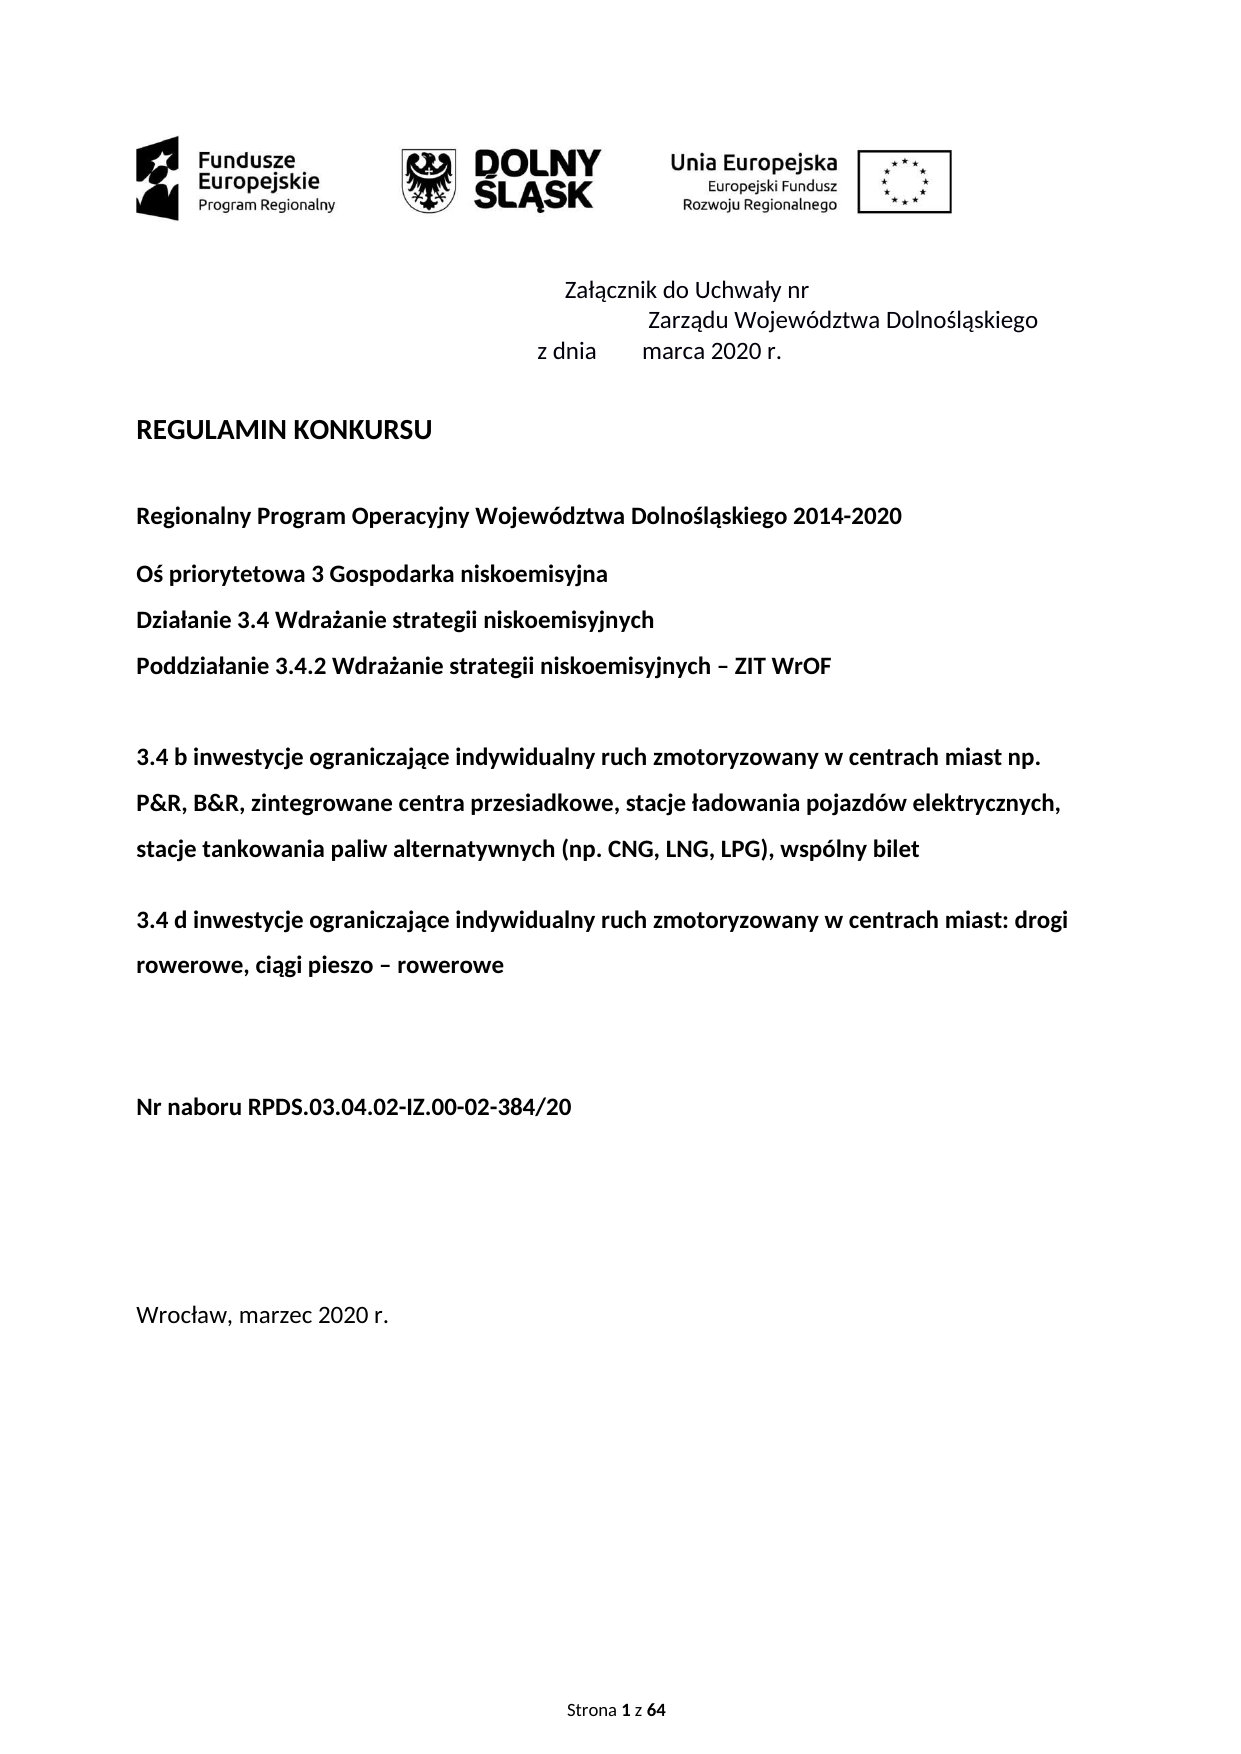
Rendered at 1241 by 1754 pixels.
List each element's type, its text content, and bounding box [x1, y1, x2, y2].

picture [136, 129, 952, 231]
text Poddziałanie 3.4.2 Wdrażanie strategii niskoemisyjnych – ZIT WrOF [136, 650, 1098, 681]
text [136, 1299, 1098, 1329]
text Zarządu Województwa Dolnośląskiego [136, 304, 1098, 335]
text 3.4 b inwestycje ograniczające indywidualny ruch zmotoryzowany w centrach miast np. P&R, B&R, zintegrowane centra przesiadkowe, stacje ładowania pojazdów elektrycznych, stacje tankowania paliw alternatywnych (np. CNG, LNG, LPG), wspólny bilet [136, 742, 1098, 863]
text REGULAMIN KONKURSU [136, 411, 1098, 447]
text Regionalny Program Operacyjny Województwa Dolnośląskiego 2014-2020 [136, 500, 1098, 531]
text Załącznik do Uchwały nr [136, 246, 1098, 304]
text 3.4 d inwestycje ograniczające indywidualny ruch zmotoryzowany w centrach miast: drogi rowerowe, ciągi pieszo – rowerowe [136, 904, 1098, 980]
text Działanie 3.4 Wdrażanie strategii niskoemisyjnych [136, 604, 1098, 635]
text z dnia marca 2020 r. [136, 335, 1098, 366]
text Nr naboru RPDS.03.04.02-IZ.00-02-384/20 [136, 1091, 1098, 1121]
text Oś priorytetowa 3 Gospodarka niskoemisyjna [136, 559, 1098, 589]
